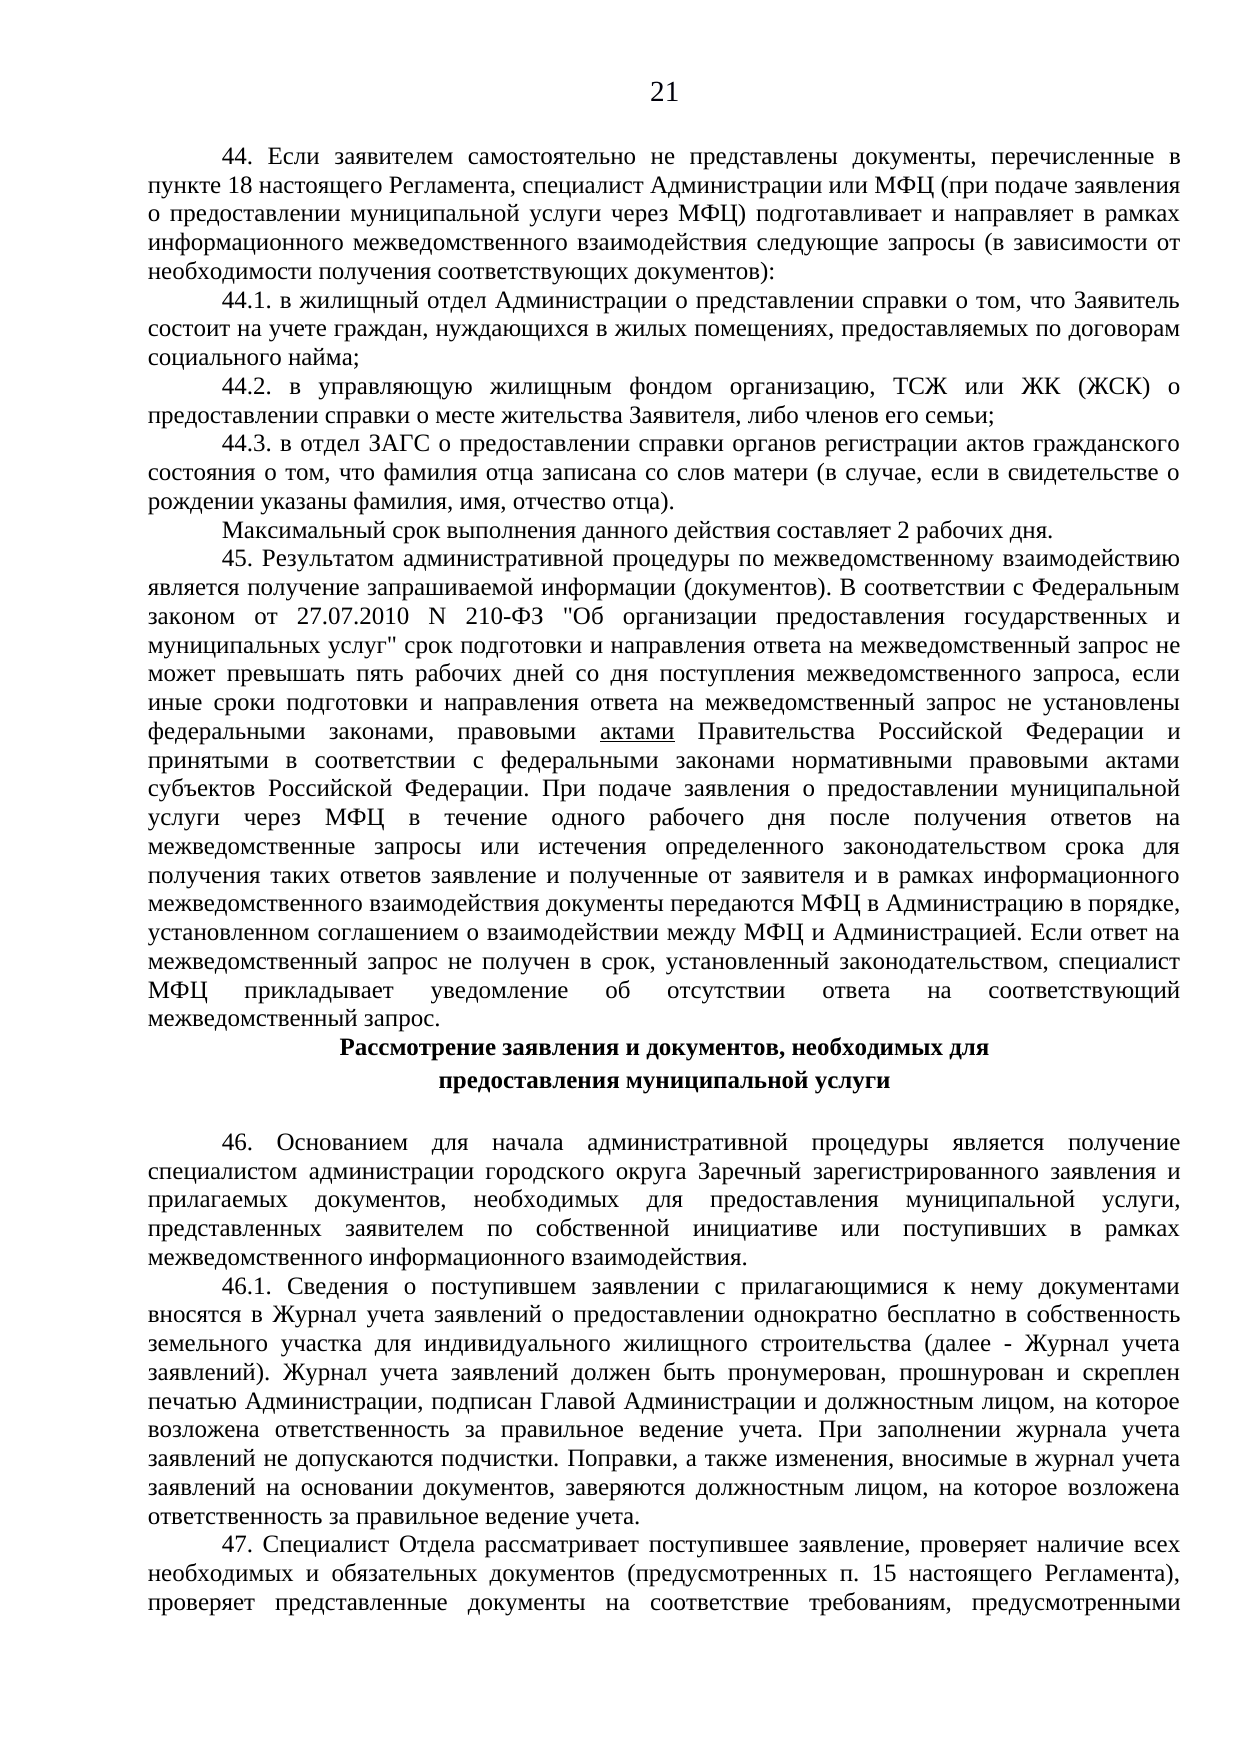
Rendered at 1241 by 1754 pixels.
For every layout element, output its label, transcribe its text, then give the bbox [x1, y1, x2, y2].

text 46. Основанием для начала административной процедуры является получение специалистом администрации городского округа Заречный зарегистрированного заявления и прилагаемых документов, необходимых для предоставления муниципальной услуги, представленных заявителем по собственной инициативе или поступивших в рамках межведомственного информационного взаимодействия. [148, 1127, 1181, 1271]
text Максимальный срок выполнения данного действия составляет 2 рабочих дня. [148, 515, 1181, 543]
text 44. Если заявителем самостоятельно не представлены документы, перечисленные в пункте 18 настоящего Регламента, специалист Администрации или МФЦ (при подаче заявления о предоставлении муниципальной услуги через МФЦ) подготавливает и направляет в рамках информационного межведомственного взаимодействия следующие запросы (в зависимости от необходимости получения соответствующих документов): [148, 141, 1181, 285]
text 46.1. Сведения о поступившем заявлении с прилагающимися к нему документами вносятся в Журнал учета заявлений о предоставлении однократно бесплатно в собственность земельного участка для индивидуального жилищного строительства (далее - Журнал учета заявлений). Журнал учета заявлений должен быть пронумерован, прошнурован и скреплен печатью Администрации, подписан Главой Администрации и должностным лицом, на которое возложена ответственность за правильное ведение учета. При заполнении журнала учета заявлений не допускаются подчистки. Поправки, а также изменения, вносимые в журнал учета заявлений на основании документов, заверяются должностным лицом, на которое возложена ответственность за правильное ведение учета. [148, 1271, 1181, 1529]
text 44.1. в жилищный отдел Администрации о представлении справки о том, что Заявитель состоит на учете граждан, нуждающихся в жилых помещениях, предоставляемых по договорам социального найма; [148, 285, 1181, 371]
text 44.3. в отдел ЗАГС о предоставлении справки органов регистрации актов гражданского состояния о том, что фамилия отца записана со слов матери (в случае, если в свидетельстве о рождении указаны фамилия, имя, отчество отца). [148, 428, 1181, 515]
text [148, 1529, 1181, 1616]
text 44.2. в управляющую жилищным фондом организацию, ТСЖ или ЖК (ЖСК) о предоставлении справки о месте жительства Заявителя, либо членов его семьи; [148, 371, 1181, 428]
text Рассмотрение заявления и документов, необходимых для [148, 1032, 1181, 1061]
text предоставления муниципальной услуги [148, 1065, 1181, 1094]
text 45. Результатом административной процедуры по межведомственному взаимодействию является получение запрашиваемой информации (документов). В соответствии с Федеральным законом от 27.07.2010 N 210-ФЗ "Об организации предоставления государственных и муниципальных услуг" срок подготовки и направления ответа на межведомственный запрос не может превышать пять рабочих дней со дня поступления межведомственного запроса, если иные сроки подготовки и направления ответа на межведомственный запрос не установлены федеральными законами, правовыми актами Правительства Российской Федерации и принятыми в соответствии с федеральными законами нормативными правовыми актами субъектов Российской Федерации. При подаче заявления о предоставлении муниципальной услуги через МФЦ в течение одного рабочего дня после получения ответов на межведомственные запросы или истечения определенного законодательством срока для получения таких ответов заявление и полученные от заявителя и в рамках информационного межведомственного взаимодействия документы передаются МФЦ в Администрацию в порядке, установленном соглашением о взаимодействии между МФЦ и Администрацией. Если ответ на межведомственный запрос не получен в срок, установленный законодательством, специалист МФЦ прикладывает уведомление об отсутствии ответа на соответствующий межведомственный запрос. [148, 543, 1181, 1032]
